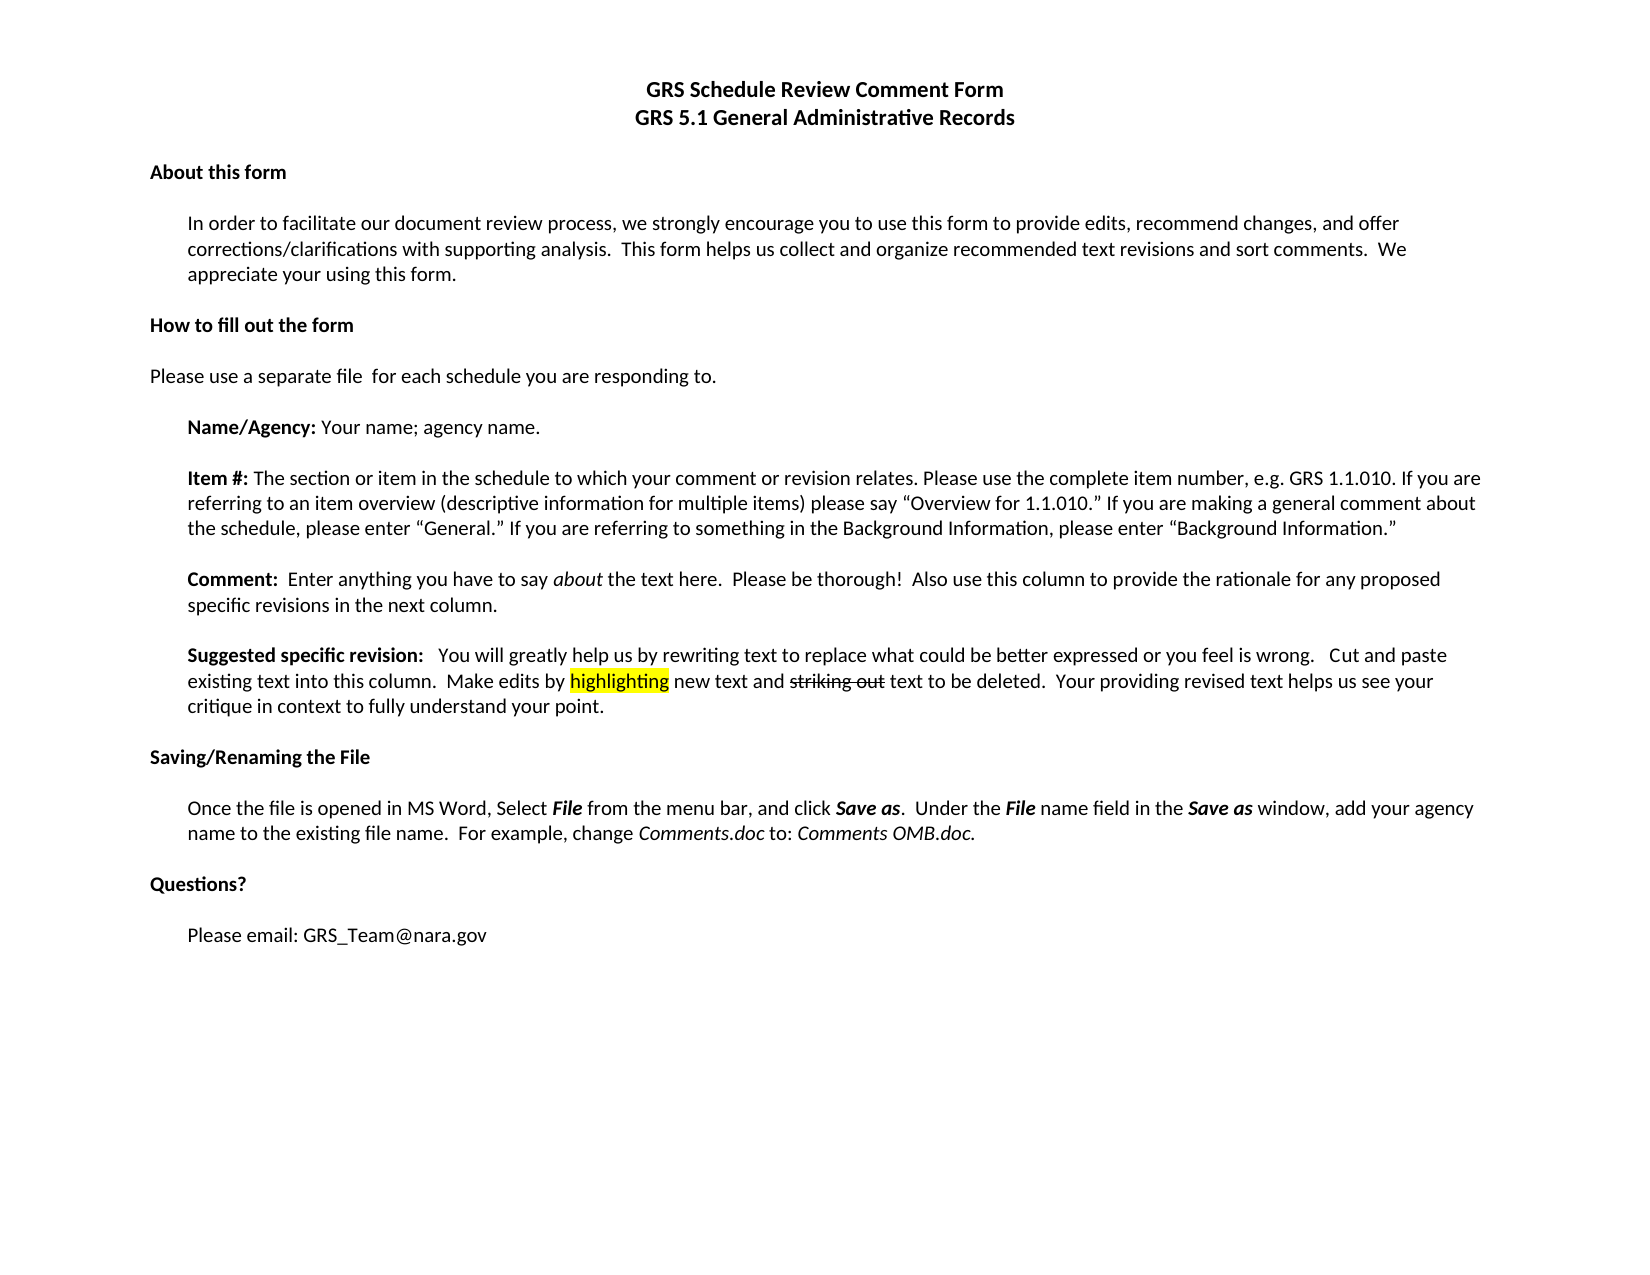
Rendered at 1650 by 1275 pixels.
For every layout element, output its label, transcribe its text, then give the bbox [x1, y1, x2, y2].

text Please use a separate file for each schedule you are responding to. [150, 363, 1500, 388]
subtitle Once the file is opened in MS Word, Select File from the menu bar, and click Save as. Under the File name field in the Save as window, add your agency name to the existing file name. For example, change Comments.doc to: Comments OMB.doc. [187, 795, 1500, 846]
text Item #: The section or item in the schedule to which your comment or revision relates. Please use the complete item number, e.g. GRS 1.1.010. If you are referring to an item overview (descriptive information for multiple items) please say “Overview for 1.1.010.” If you are making a general comment about the schedule, please enter “General.” If you are referring to something in the Background Information, please enter “Background Information.” [187, 465, 1500, 541]
text Questions? [150, 871, 1500, 897]
text Name/Agency: Your name; agency name. [187, 414, 1500, 439]
text In order to facilitate our document review process, we strongly encourage you to use this form to provide edits, recommend changes, and offer corrections/clarifications with supporting analysis. This form helps us collect and organize recommended text revisions and sort comments. We appreciate your using this form. [187, 211, 1500, 287]
text About this form [150, 160, 1500, 185]
text How to fill out the form [150, 312, 1500, 338]
subtitle Saving/Renaming the File [150, 744, 1500, 770]
text Please email: GRS_Team@nara.gov [187, 922, 1500, 948]
text Comment: Enter anything you have to say about the text here. Please be thorough! Also use this column to provide the rationale for any proposed specific revisions in the next column. [187, 566, 1500, 617]
text Suggested specific revision: You will greatly help us by rewriting text to replace what could be better expressed or you feel is wrong. Cut and paste existing text into this column. Make edits by highlighting new text and striking out text to be deleted. Your providing revised text helps us see your critique in context to fully understand your point. [187, 643, 1500, 719]
